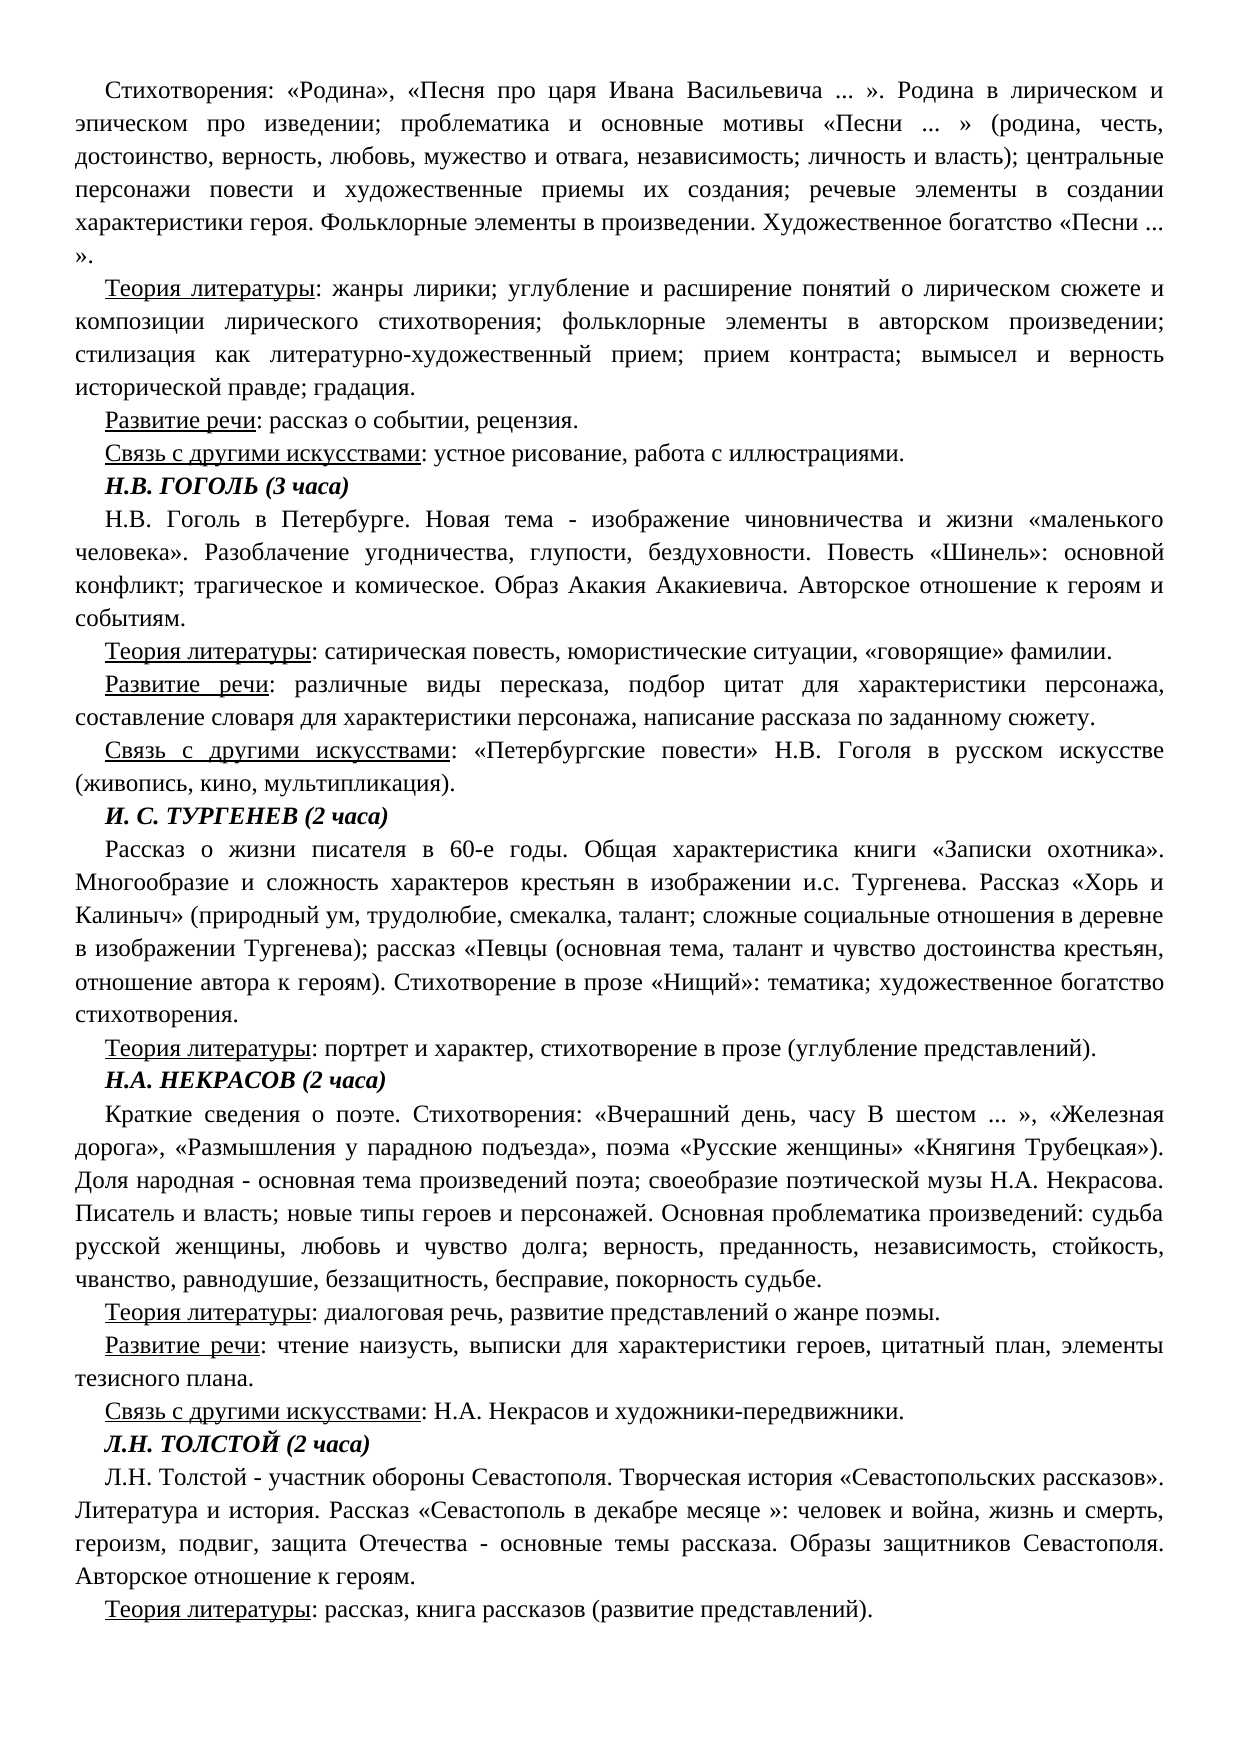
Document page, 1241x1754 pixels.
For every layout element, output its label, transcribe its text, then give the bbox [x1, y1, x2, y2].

text Краткие сведения о поэте. Стихотворения: «Вчерашний день, часу В шестом ... », «Железная дорога», «Размышления у парадною подъезда», поэма «Русские женщины» «Княгиня Трубецкая»). Доля народная - основная тема произведений поэта; своеобразие поэтической музы Н.А. Некрасова. Писатель и власть; новые типы героев и персонажей. Основная проблематика произведений: судьба русской женщины, любовь и чувство долга; верность, преданность, независимость, стойкость, чванство, равнодушие, беззащитность, бесправие, покорность судьбе. [75, 1099, 1165, 1292]
text И. С. ТУРГЕНЕВ (2 часа) [75, 801, 1165, 830]
text Рассказ о жизни писателя в 60-е годы. Общая характеристика книги «Записки охотника». Многообразие и сложность характеров крестьян в изображении и.с. Тургенева. Рассказ «Хорь и Калиныч» (природный ум, трудолюбие, смекалка, талант; сложные социальные отношения в деревне в изображении Тургенева); рассказ «Певцы (основная тема, талант и чувство достоинства крестьян, отношение автора к героям). Стихотворение в прозе «Нищий»: тематика; художественное богатство стихотворения. [75, 834, 1165, 1028]
text Н.А. НЕКРАСОВ (2 часа) [75, 1066, 1165, 1094]
text Развитие речи: различные виды пересказа, подбор цитат для характеристики персонажа, составление словаря для характеристики персонажа, написание рассказа по заданному сюжету. [75, 669, 1165, 731]
text Н.В. Гоголь в Петербурге. Новая тема - изображение чиновничества и жизни «маленького человека». Разоблачение угодничества, глупости, бездуховности. Повесть «Шинель»: основной конфликт; трагическое и комическое. Образ Акакия Акакиевича. Авторское отношение к героям и событиям. [75, 504, 1165, 632]
text Л.Н. ТОЛСТОЙ (2 часа) [75, 1429, 1165, 1458]
text Теория литературы: рассказ, книга рассказов (развитие представлений). [75, 1594, 1165, 1623]
text Теория литературы: жанры лирики; углубление и расширение понятий о лирическом сюжете и композиции лирического стихотворения; фольклорные элементы в авторском произведении; стилизация как литературно-художественный прием; прием контраста; вымысел и верность исторической правде; градация. [75, 273, 1165, 401]
text Развитие речи: чтение наизусть, выписки для характеристики героев, цитатный план, элементы тезисного плана. [75, 1330, 1165, 1392]
text Стихотворения: «Родина», «Песня про царя Ивана Васильевича ... ». Родина в лирическом и эпическом про изведении; проблематика и основные мотивы «Песни ... » (родина, честь, достоинство, верность, любовь, мужество и отвага, независимость; личность и власть); центральные персонажи повести и художественные приемы их создания; речевые элементы в создании характеристики героя. Фольклорные элементы в произведении. Художественное богатство «Песни ... ». [75, 75, 1165, 269]
text Теория литературы: портрет и характер, стихотворение в прозе (углубление представлений). [75, 1033, 1165, 1061]
text Теория литературы: диалоговая речь, развитие представлений о жанре поэмы. [75, 1297, 1165, 1326]
text Л.Н. Толстой - участник обороны Севастополя. Творческая история «Севастопольских рассказов». Литература и история. Рассказ «Севастополь в декабре месяце »: человек и война, жизнь и смерть, героизм, подвиг, защита Отечества - основные темы рассказа. Образы защитников Севастополя. Авторское отношение к героям. [75, 1462, 1165, 1590]
text Теория литературы: сатирическая повесть, юмористические ситуации, «говорящие» фамилии. [75, 636, 1165, 665]
text Связь с другими искусствами: Н.А. Некрасов и художники-передвижники. [75, 1396, 1165, 1424]
text Н.В. ГОГОЛЬ (3 часа) [75, 471, 1165, 500]
text Связь с другими искусствами: «Петербургские повести» Н.В. Гоголя в русском искусстве (живопись, кино, мультипликация). [75, 735, 1165, 797]
text Развитие речи: рассказ о событии, рецензия. [75, 405, 1165, 434]
text Связь с другими искусствами: устное рисование, работа с иллюстрациями. [75, 438, 1165, 467]
